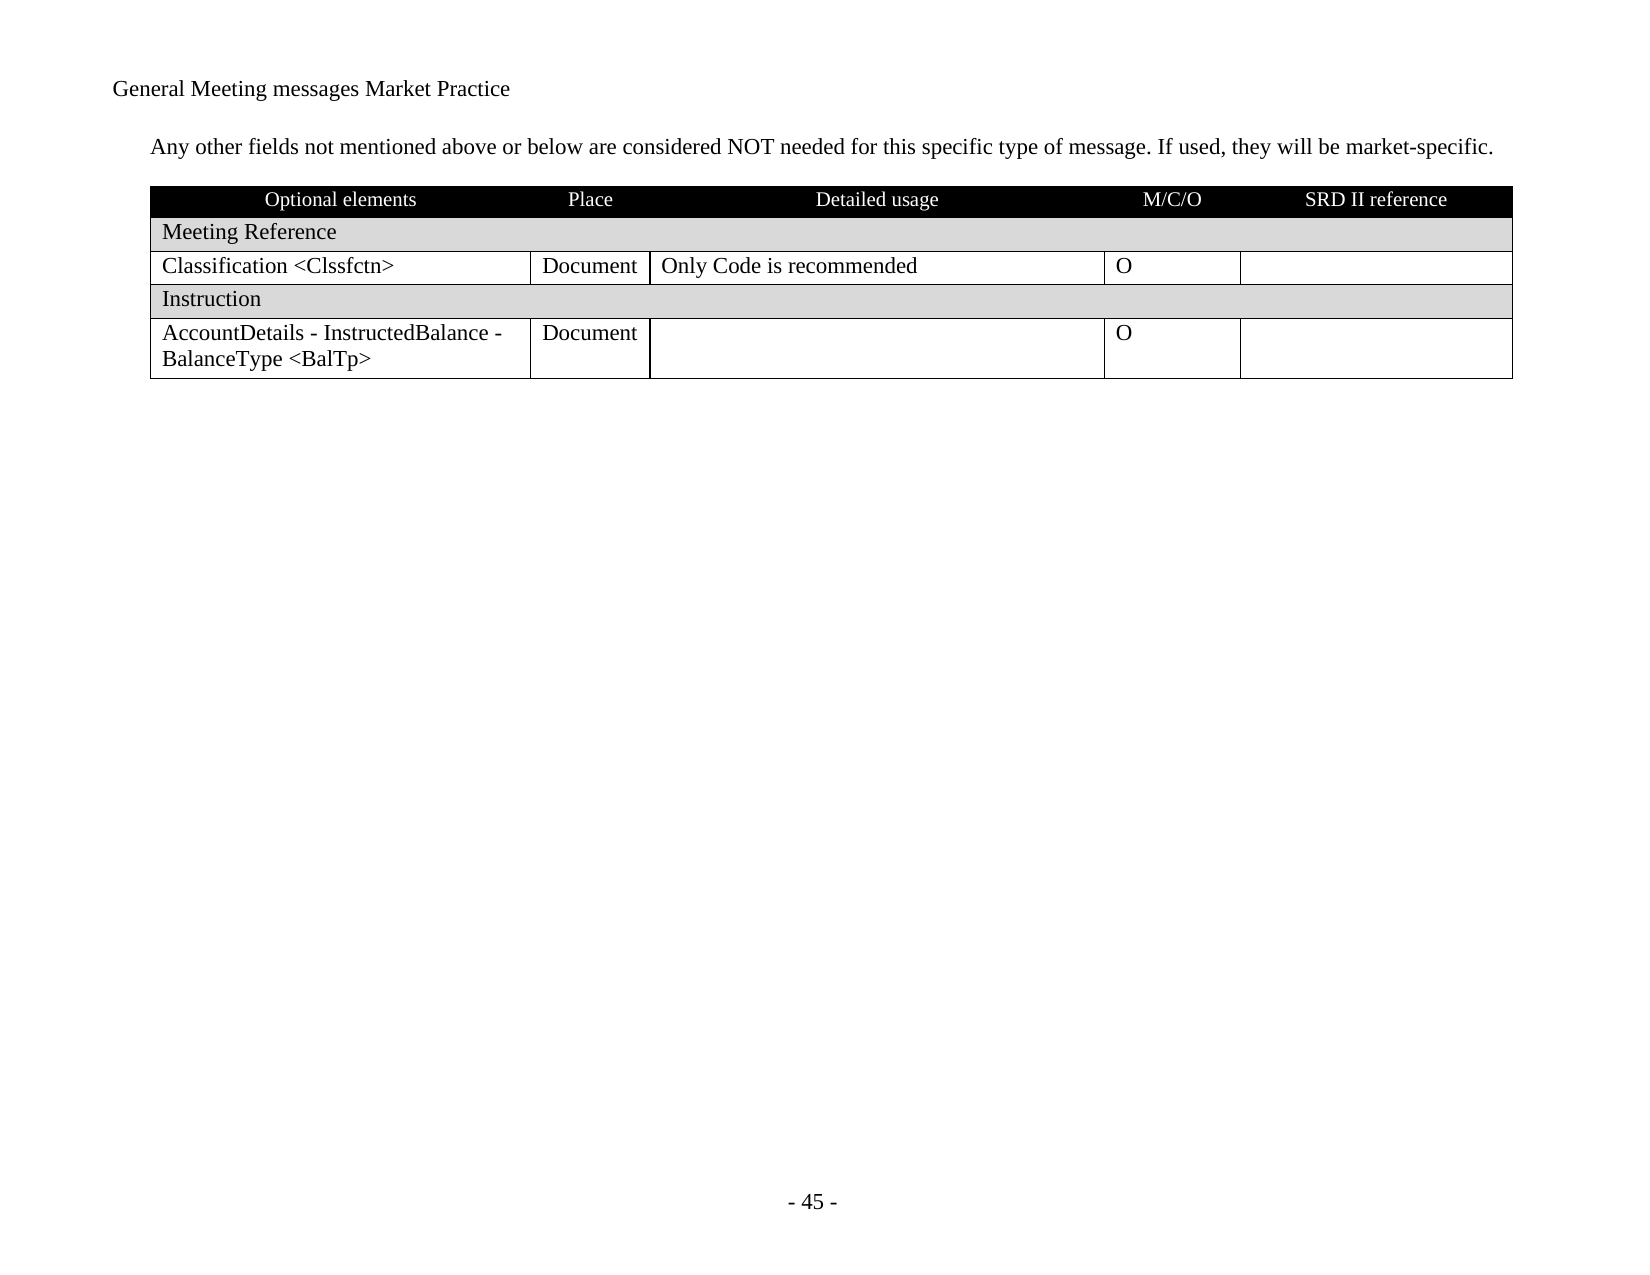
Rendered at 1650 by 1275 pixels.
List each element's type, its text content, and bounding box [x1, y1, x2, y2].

table_cell O [1105, 252, 1240, 284]
table_header SRD II reference [1241, 187, 1512, 217]
table_header Place [531, 187, 649, 217]
table_cell [1241, 252, 1512, 284]
table_cell Instruction [151, 285, 1512, 318]
table_header Optional elements [151, 187, 530, 217]
table_cell AccountDetails - InstructedBalance - BalanceType <BalTp> [151, 319, 530, 378]
table_cell [651, 319, 1104, 378]
table_header Detailed usage [651, 187, 1104, 217]
table_cell Document [531, 252, 649, 284]
table_cell Classification <Clssfctn> [151, 252, 530, 284]
table_cell Document [531, 319, 649, 378]
table_cell O [1105, 319, 1240, 378]
text Any other fields not mentioned above or below are considered NOT needed for this specific type of message. If used, they will be market-specific. [150, 133, 1512, 159]
table_cell Only Code is recommended [651, 252, 1104, 284]
table_cell Meeting Reference [151, 218, 1512, 251]
table_header M/C/O [1105, 187, 1240, 217]
table_cell [1241, 319, 1512, 378]
